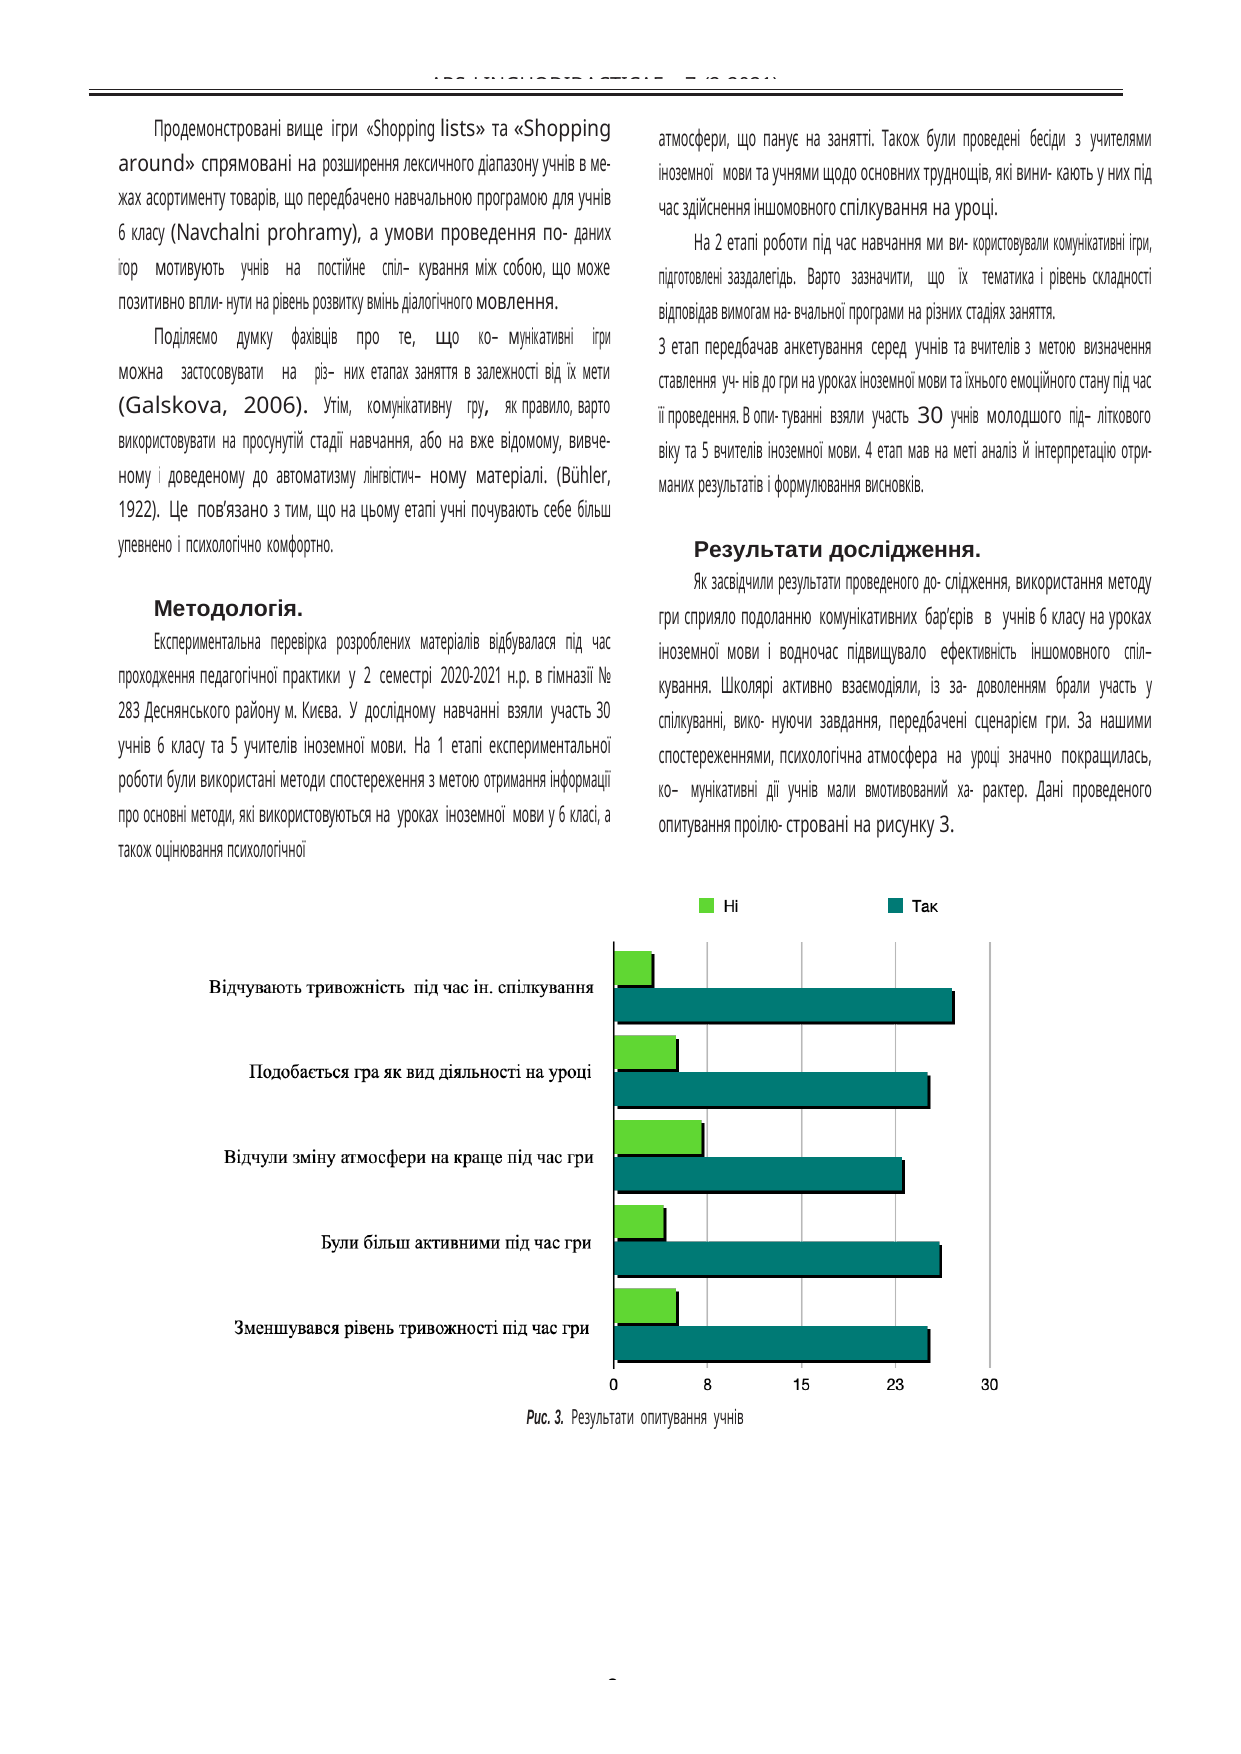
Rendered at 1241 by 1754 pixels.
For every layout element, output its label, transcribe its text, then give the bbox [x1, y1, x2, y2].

text Як засвідчили результати проведеного до- слідження, використання методу гри сприяло подоланню комунікативних бар’єрів в учнів 6 класу на уроках іноземної мови і водночас підвищувало ефективність іншомовного спіл- кування. Школярі активно взаємодіяли, із за- доволенням брали участь у спілкуванні, вико- нуючи завдання, передбачені сценарієм гри. За нашими спостереженнями, психологічна атмосфера на уроці значно покращилась, ко- мунікативні дії учнів мали вмотивований ха- рактер. Дані проведеного опитування проілю- стровані на рисунку 3. [658, 565, 1152, 839]
text Поділяємо думку фахівців про те, що ко- мунікативні ігри можна застосовувати на різ- них етапах заняття в залежності від їх мети (Galskova, 2006). Утім, комунікативну гру, як правило, варто використовувати на просунутій стадії навчання, або на вже відомому, вивче- ному і доведеному до автоматизму лінгвістич- ному матеріалі. (Bühler, 1922). Це пов’язано з тим, що на цьому етапі учні почувають себе більш упевнено і психологічно комфортно. [118, 320, 611, 559]
text На 2 етапі роботи під час навчання ми ви- користовували комунікативні ігри, підготовлені заздалегідь. Варто зазначити, що їх тематика і рівень складності відповідав вимогам на- вчальної програми на різних стадіях заняття. [658, 226, 1152, 326]
text атмосфери, що панує на занятті. Також були проведені бесіди з учителями іноземної мови та учнями щодо основних труднощів, які вини- кають у них під час здійснення іншомовного спілкування на уроці. [658, 121, 1152, 222]
text Рис. 3. Результати опитування учнів [144, 1402, 1125, 1430]
subtitle Методологія. [153, 595, 611, 621]
text 3 етап передбачав анкетування серед учнів та вчителів з метою визначення ставлення уч- нів до гри на уроках іноземної мови та їхнього емоційного стану під час її проведення. В опи- туванні взяли участь 30 учнів молодшого під- літкового віку та 5 вчителів іноземної мови. 4 етап мав на меті аналіз й інтерпретацію отри- маних результатів і формулювання висновків. [658, 329, 1152, 499]
picture [208, 895, 1087, 1393]
subtitle Результати дослідження. [694, 536, 1178, 562]
text Продемонстровані вище ігри «Shopping lists» та «Shopping around» спрямовані на розширення лексичного діапазону учнів в ме- жах асортименту товарів, що передбачено навчальною програмою для учнів 6 класу (Navchalni prohramy), а умови проведення по- даних ігор мотивують учнів на постійне спіл- кування між собою, що може позитивно впли- нути на рівень розвитку вмінь діалогічного мовлення. [118, 112, 611, 316]
text Експериментальна перевірка розроблених матеріалів відбувалася під час проходження педагогічної практики у 2 семестрі 2020-2021 н.р. в гімназії № 283 Деснянського району м. Києва. У дослідному навчанні взяли участь 30 учнів 6 класу та 5 учителів іноземної мови. На 1 етапі експериментальної роботи були використані методи спостереження з метою отримання інформації про основні методи, які використовуються на уроках іноземної мови у 6 класі, а також оцінювання психологічної [118, 624, 611, 864]
